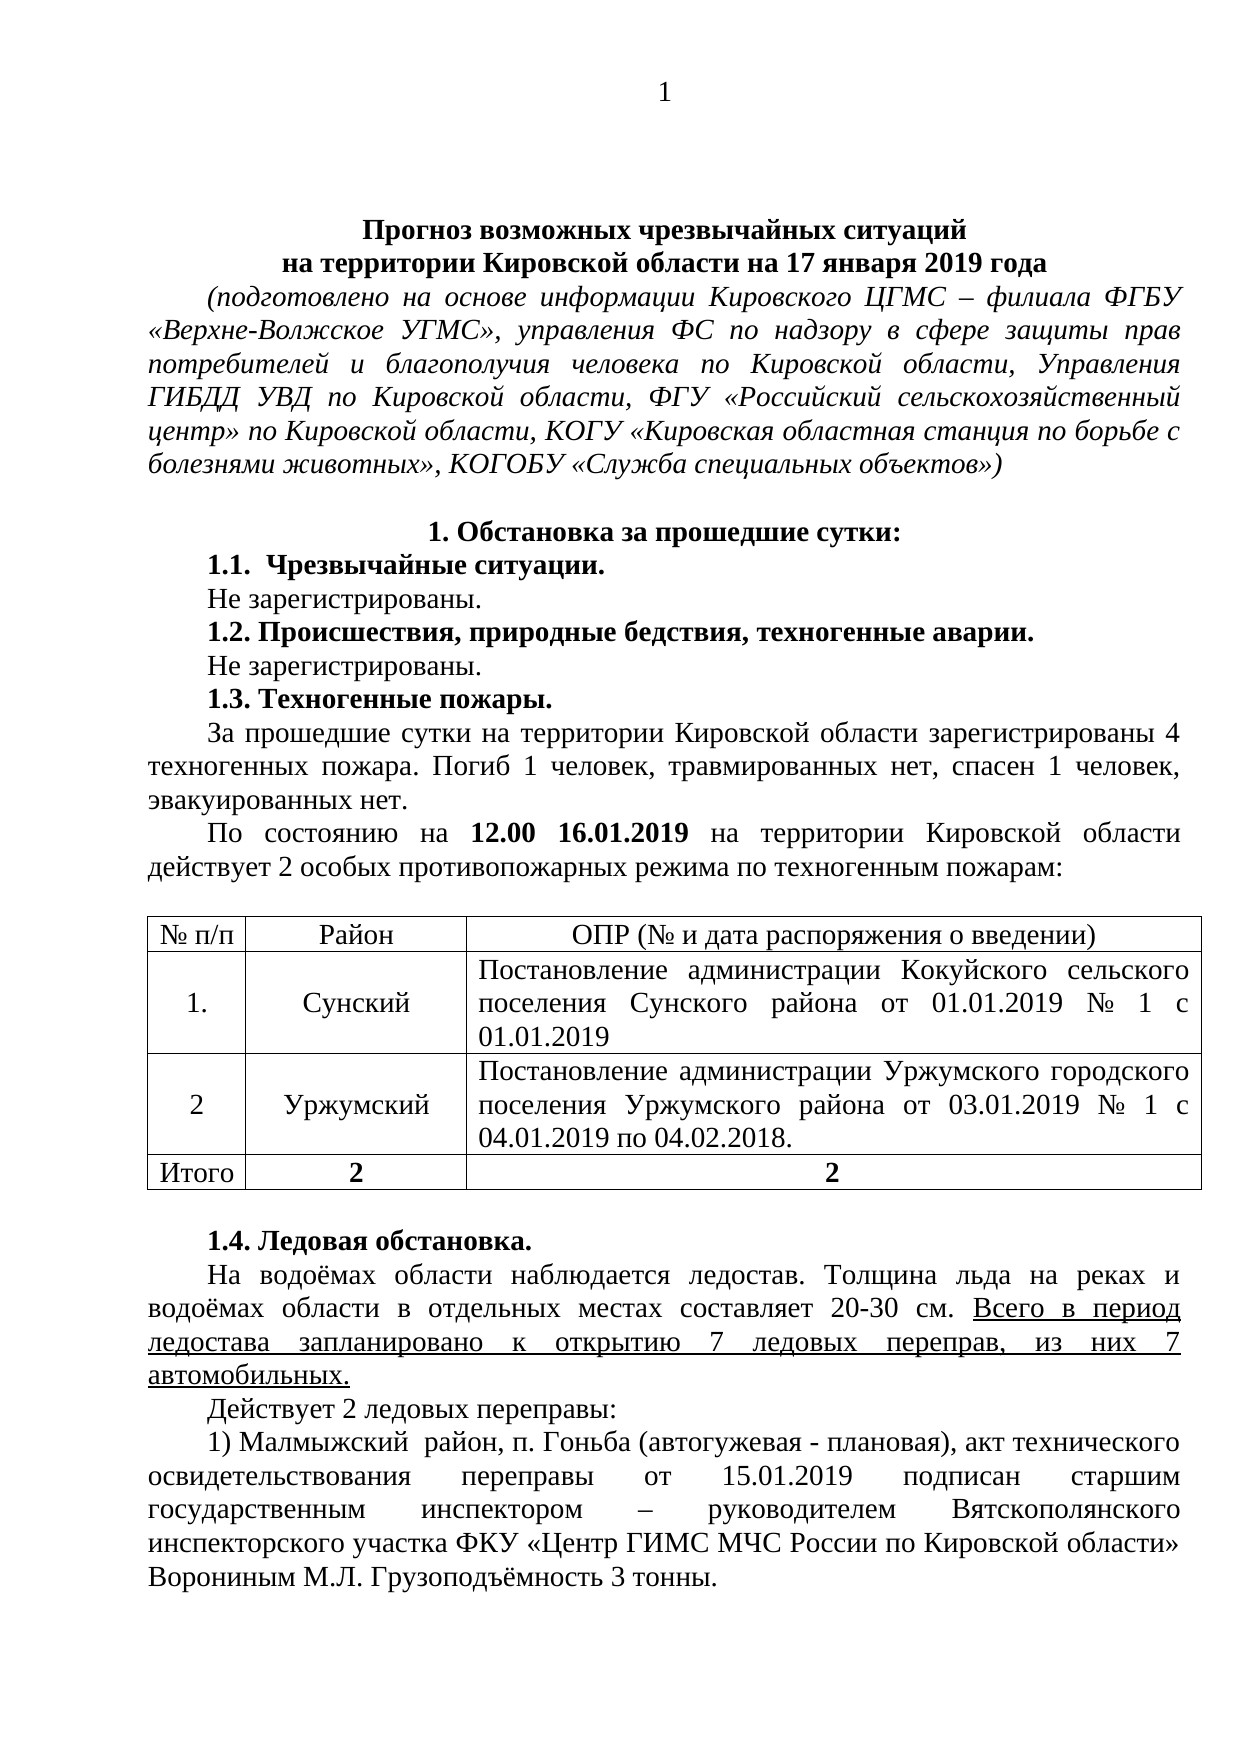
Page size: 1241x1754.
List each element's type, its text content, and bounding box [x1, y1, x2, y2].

text Прогноз возможных чрезвычайных ситуаций [148, 212, 1181, 245]
text 1) Малмыжский район, п. Гоньба (автогужевая - плановая), акт технического освидетельствования переправы от 15.01.2019 подписан старшим государственным инспектором – руководителем Вятскополянского инспекторского участка ФКУ «Центр ГИМС МЧС России по Кировской области» Ворониным М.Л. Грузоподъёмность 3 тонны. [148, 1424, 1181, 1592]
text на территории Кировской области на 17 января 2019 года [148, 245, 1181, 279]
table_cell 2 [148, 1054, 245, 1154]
table_cell Уржумский [246, 1054, 466, 1154]
text 1.4. Ледовая обстановка. [148, 1223, 1181, 1257]
text По состоянию на 12.00 16.01.2019 на территории Кировской области действует 2 особых противопожарных режима по техногенным пожарам: [148, 816, 1181, 883]
text Не зарегистрированы. [207, 648, 1181, 681]
table_cell Постановление администрации Уржумского городского поселения Уржумского района от 03.01.2019 № 1 с 04.01.2019 по 04.02.2018. [467, 1054, 1201, 1154]
text Действует 2 ледовых переправы: [148, 1391, 1181, 1424]
table_cell 2 [246, 1155, 466, 1189]
text 1. Обстановка за прошедшие сутки: [148, 514, 1181, 547]
text 1.3. Техногенные пожары. [148, 681, 1181, 715]
text Не зарегистрированы. [207, 581, 1181, 614]
table_header № п/п [148, 917, 245, 951]
text 1.2. Происшествия, природные бедствия, техногенные аварии. [148, 614, 1181, 648]
table_cell 2 [467, 1155, 1201, 1189]
text На водоёмах области наблюдается ледостав. Толщина льда на реках и водоёмах области в отдельных местах составляет 20-30 см. Всего в период ледостава запланировано к открытию 7 ледовых переправ, из них 7 автомобильных. [148, 1355, 1181, 1391]
table_cell Постановление администрации Кокуйского сельского поселения Сунского района от 01.01.2019 № 1 с 01.01.2019 [467, 952, 1201, 1052]
table_cell Сунский [246, 952, 466, 1052]
table_cell 1. [148, 952, 245, 1052]
text За прошедшие сутки на территории Кировской области зарегистрированы 4 техногенных пожара. Погиб 1 человек, травмированных нет, спасен 1 человек, эвакуированных нет. [148, 715, 1181, 816]
table_header ОПР (№ и дата распоряжения о введении) [467, 917, 1201, 951]
table_header Район [246, 917, 466, 951]
table_cell Итого [148, 1155, 245, 1189]
text На водоёмах области наблюдается ледостав. Толщина льда на реках и водоёмах области в отдельных местах составляет 20-30 см. Всего в период ледостава запланировано к открытию 7 ледовых переправ, из них 7 автомобильных. [148, 1257, 1181, 1353]
list Чрезвычайные ситуации. [207, 547, 1181, 581]
text (подготовлено на основе информации Кировского ЦГМС – филиала ФГБУ «Верхне-Волжское УГМС», управления ФС по надзору в сфере защиты прав потребителей и благополучия человека по Кировской области, Управления ГИБДД УВД по Кировской области, ФГУ «Российский сельскохозяйственный центр» по Кировской области, КОГУ «Кировская областная станция по борьбе с болезнями животных», КОГОБУ «Служба специальных объектов») [148, 279, 1181, 480]
